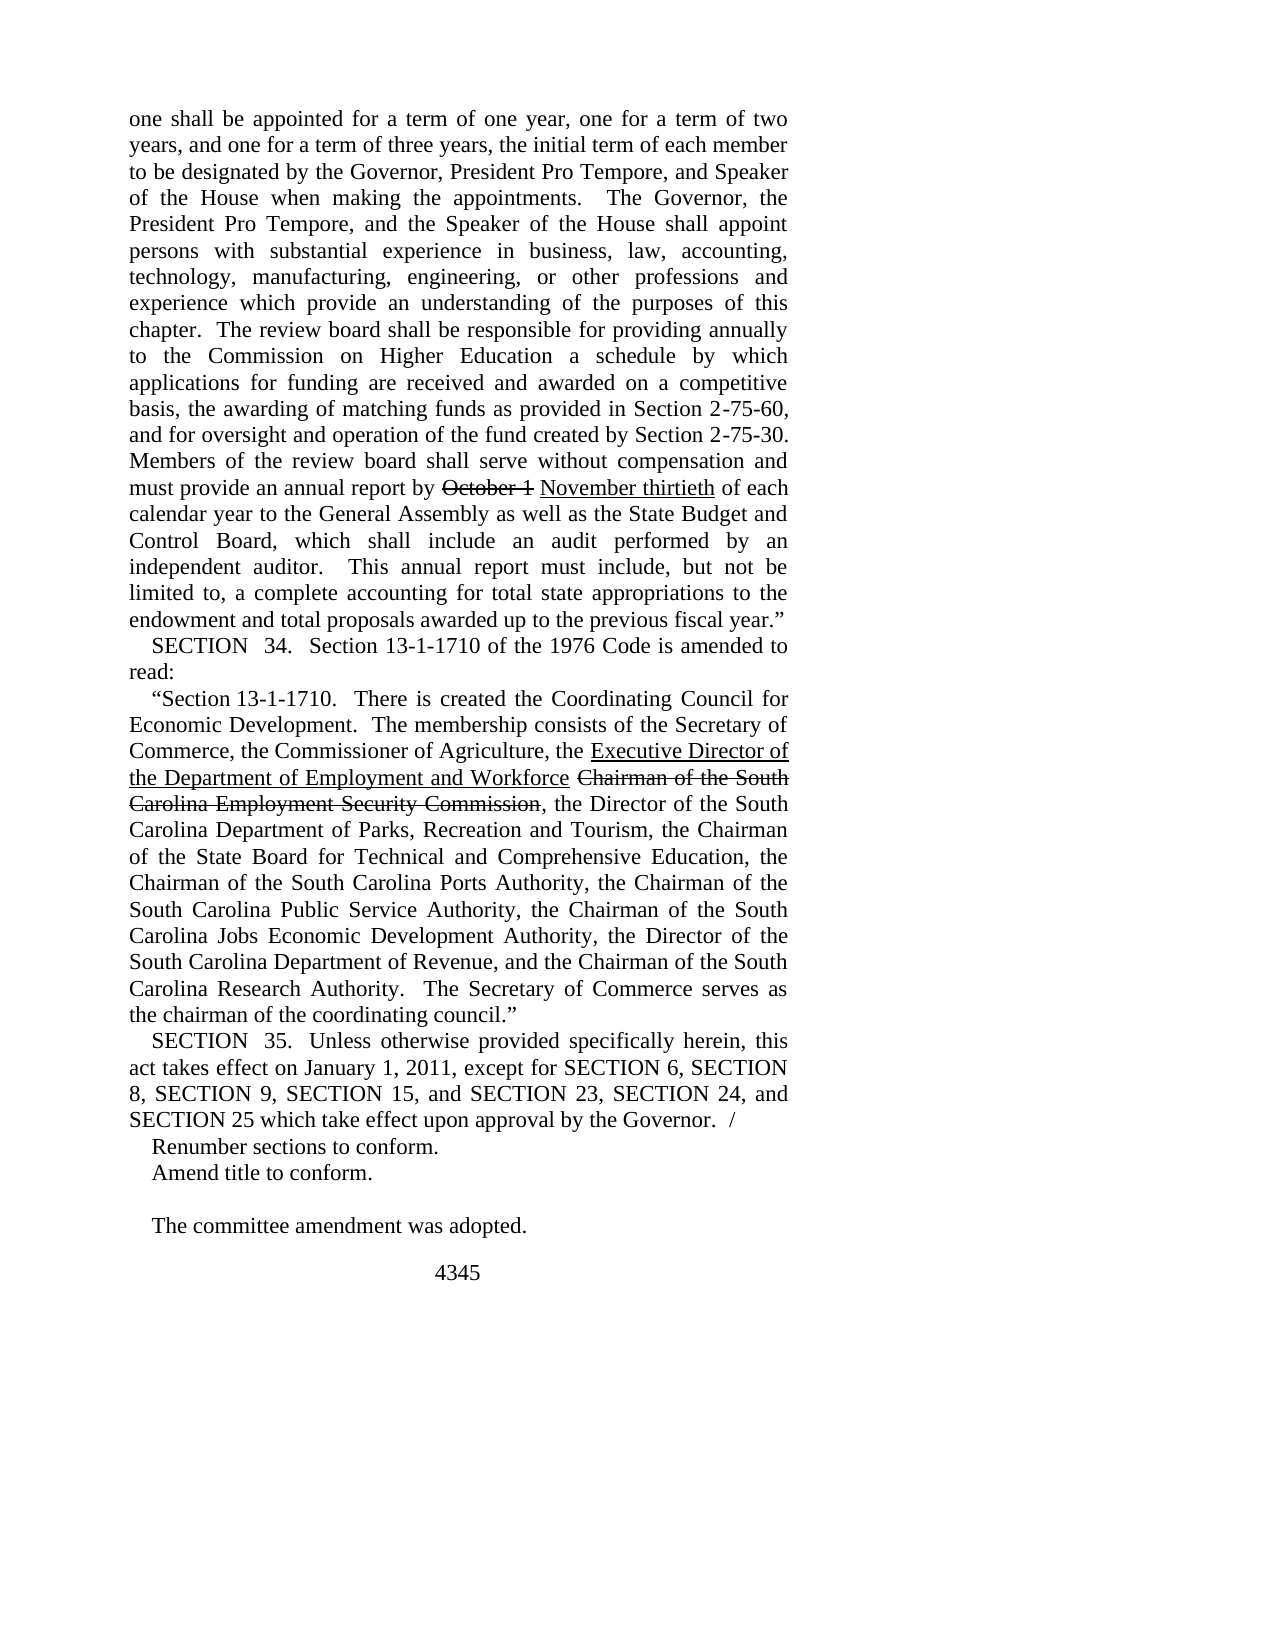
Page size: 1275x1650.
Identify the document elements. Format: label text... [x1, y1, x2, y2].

text “Section 13-1-1710. There is created the Coordinating Council for Economic Development. The membership consists of the Secretary of Commerce, the Commissioner of Agriculture, the Executive Director of the Department of Employment and Workforce Chairman of the South Carolina Employment Security Commission, the Director of the South Carolina Department of Parks, Recreation and Tourism, the Chairman of the State Board for Technical and Comprehensive Education, the Chairman of the South Carolina Ports Authority, the Chairman of the South Carolina Public Service Authority, the Chairman of the South Carolina Jobs Economic Development Authority, the Director of the South Carolina Department of Revenue, and the Chairman of the South Carolina Research Authority. The Secretary of Commerce serves as the chairman of the coordinating council.” [129, 685, 789, 1027]
text Renumber sections to conform. [129, 1133, 789, 1159]
text The committee amendment was adopted. [129, 1212, 789, 1238]
text Amend title to conform. [129, 1159, 789, 1186]
text SECTION 35. Unless otherwise provided specifically herein, this act takes effect on January 1, 2011, except for SECTION 6, SECTION 8, SECTION 9, SECTION 15, and SECTION 23, SECTION 24, and SECTION 25 which take effect upon approval by the Governor. / [129, 1027, 789, 1133]
text SECTION 34. Section 13-1-1710 of the 1976 Code is amended to read: [129, 632, 789, 685]
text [129, 105, 789, 632]
